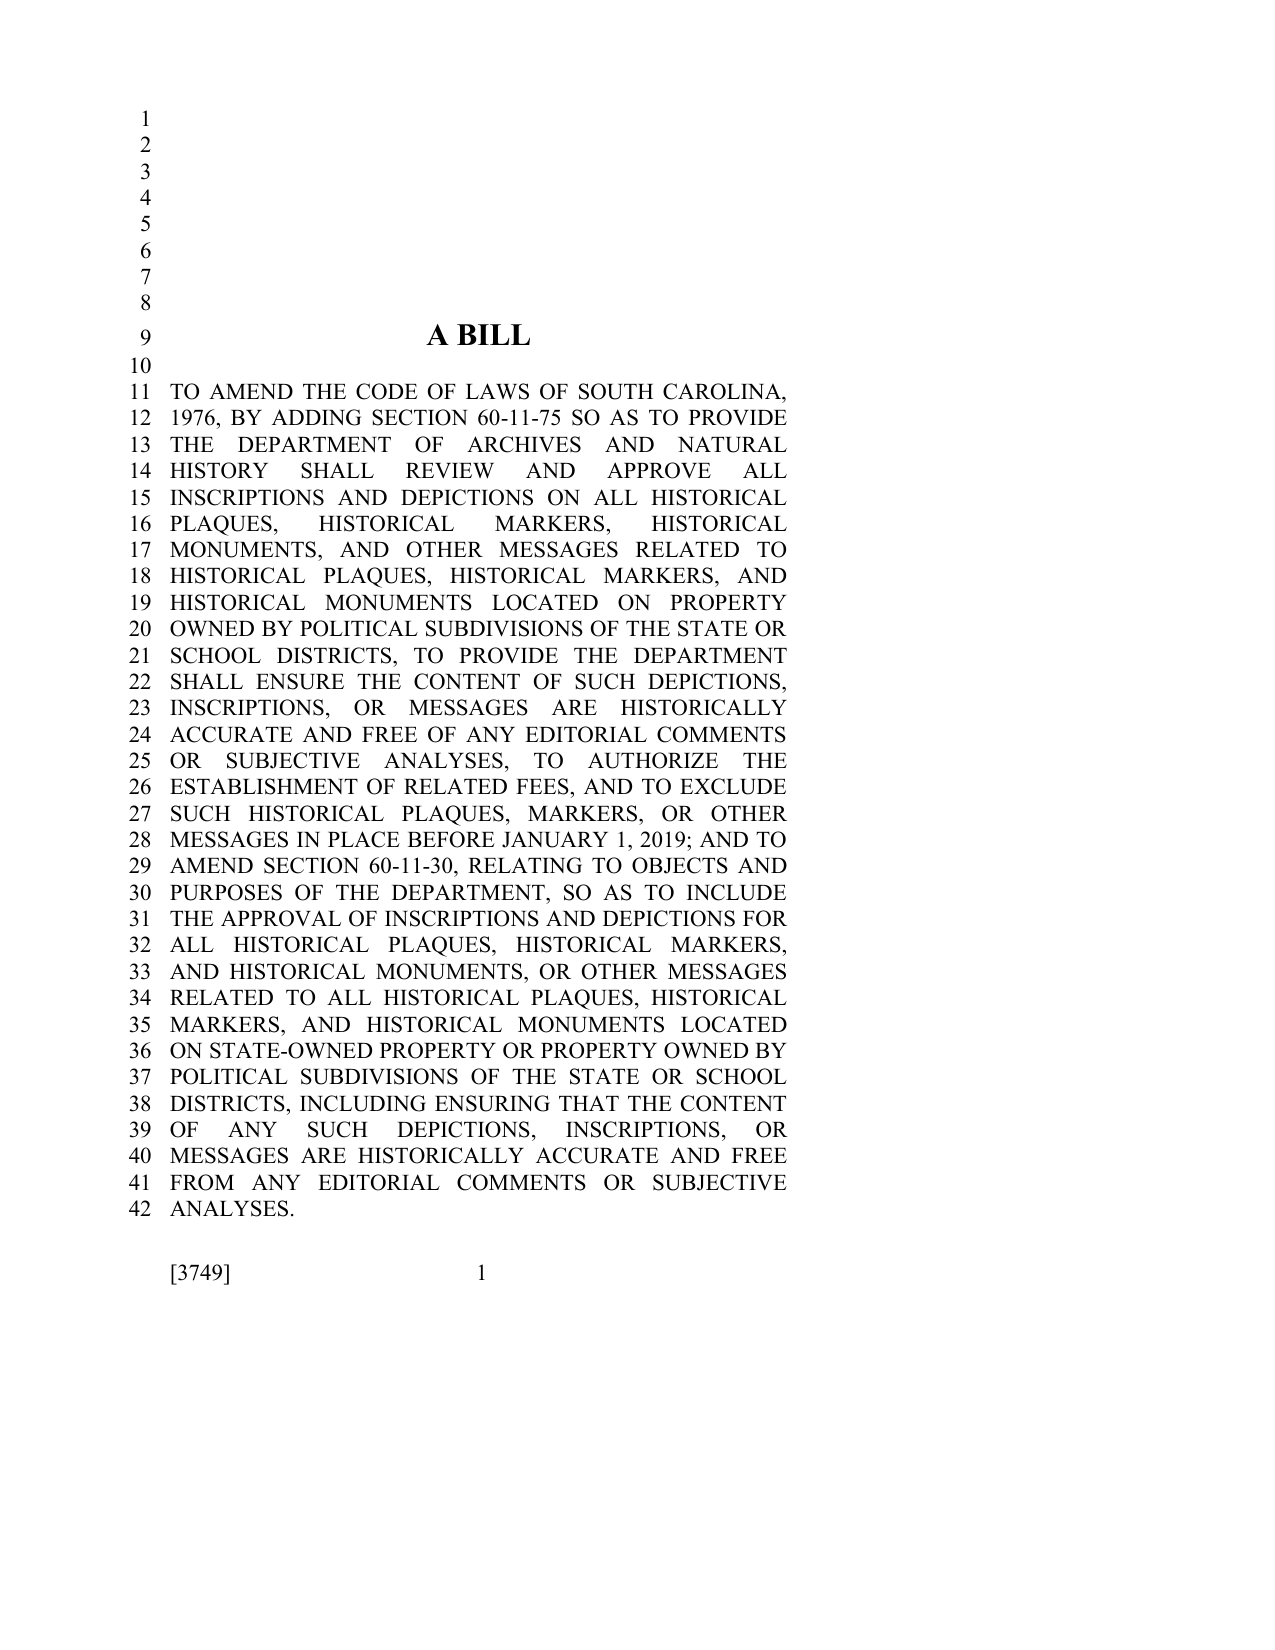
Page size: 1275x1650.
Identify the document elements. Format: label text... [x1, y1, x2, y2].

text A BILL [169, 316, 787, 352]
text TO AMEND THE CODE OF LAWS OF SOUTH CAROLINA, 1976, BY ADDING SECTION 60-11-75 SO AS TO PROVIDE THE DEPARTMENT OF ARCHIVES AND NATURAL HISTORY SHALL REVIEW AND APPROVE ALL INSCRIPTIONS AND DEPICTIONS ON ALL HISTORICAL PLAQUES, HISTORICAL MARKERS, HISTORICAL MONUMENTS, AND OTHER MESSAGES RELATED TO HISTORICAL PLAQUES, HISTORICAL MARKERS, AND HISTORICAL MONUMENTS LOCATED ON PROPERTY OWNED BY POLITICAL SUBDIVISIONS OF THE STATE OR SCHOOL DISTRICTS, TO PROVIDE THE DEPARTMENT SHALL ENSURE THE CONTENT OF SUCH DEPICTIONS, INSCRIPTIONS, OR MESSAGES ARE HISTORICALLY ACCURATE AND FREE OF ANY EDITORIAL COMMENTS OR SUBJECTIVE ANALYSES, TO AUTHORIZE THE ESTABLISHMENT OF RELATED FEES, AND TO EXCLUDE SUCH HISTORICAL PLAQUES, MARKERS, OR OTHER MESSAGES IN PLACE BEFORE JANUARY 1, 2019; AND TO AMEND SECTION 60-11-30, RELATING TO OBJECTS AND PURPOSES OF THE DEPARTMENT, SO AS TO INCLUDE THE APPROVAL OF INSCRIPTIONS AND DEPICTIONS FOR ALL HISTORICAL PLAQUES, HISTORICAL MARKERS, AND HISTORICAL MONUMENTS, OR OTHER MESSAGES RELATED TO ALL HISTORICAL PLAQUES, HISTORICAL MARKERS, AND HISTORICAL MONUMENTS LOCATED ON STATE-OWNED PROPERTY OR PROPERTY OWNED BY POLITICAL SUBDIVISIONS OF THE STATE OR SCHOOL DISTRICTS, INCLUDING ENSURING THAT THE CONTENT OF ANY SUCH DEPICTIONS, INSCRIPTIONS, OR MESSAGES ARE HISTORICALLY ACCURATE AND FREE FROM ANY EDITORIAL COMMENTS OR SUBJECTIVE ANALYSES. [169, 378, 787, 1221]
